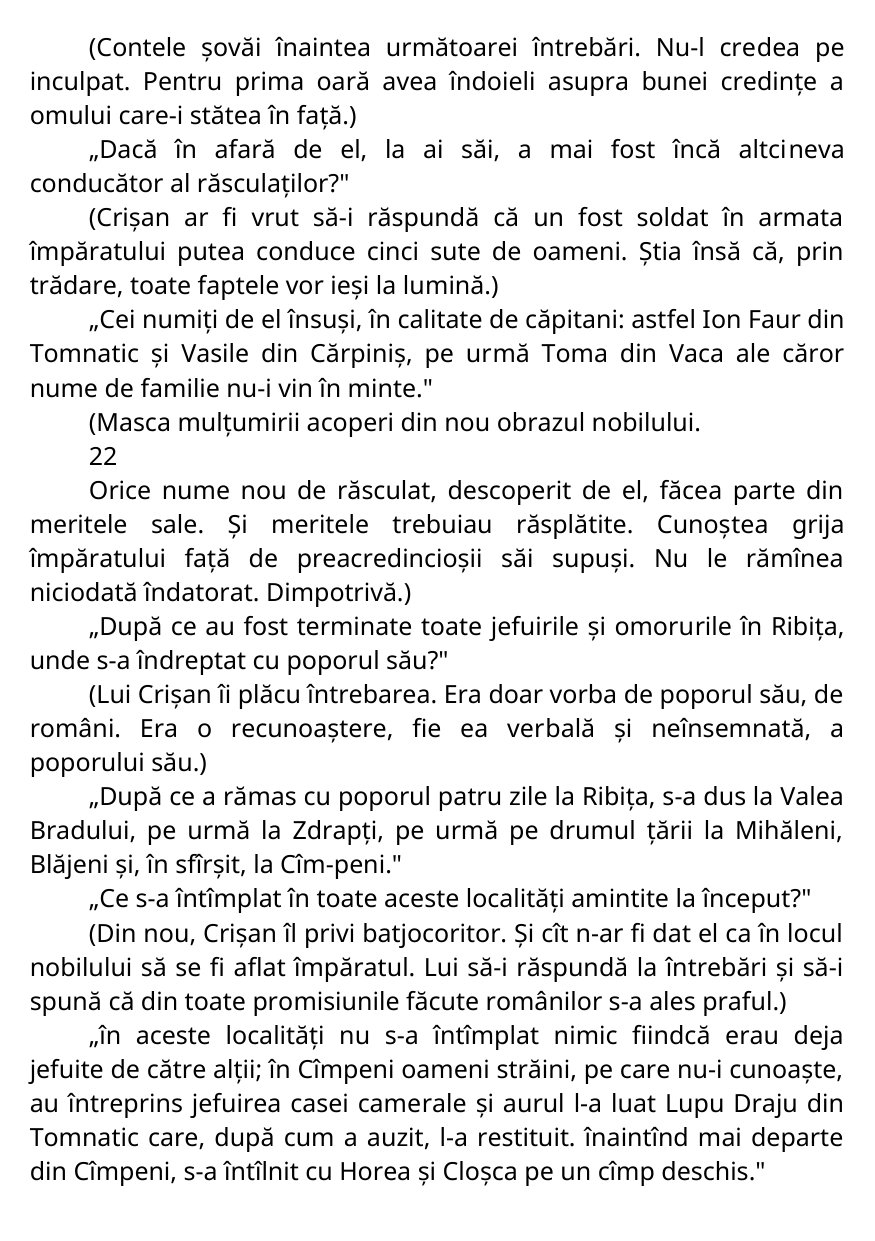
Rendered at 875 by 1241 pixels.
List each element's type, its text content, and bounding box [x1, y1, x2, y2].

text „Cei numiţi de el însuşi, în calitate de căpitani: astfel Ion Faur din Tomnatic şi Vasile din Cărpiniş, pe urmă Toma din Vaca ale căror nume de familie nu-i vin în minte." [29, 302, 844, 404]
text 23 [29, 438, 844, 472]
text (Contele şovăi înaintea următoarei întrebări. Nu-l credea pe inculpat. Pentru prima oară avea îndoieli asupra bunei credinţe a omului care-i stătea în faţă.) [29, 29, 844, 132]
text „Ce s-a întîmplat în toate aceste localităţi amintite la început?" [29, 881, 844, 915]
text „în aceste localităţi nu s-a întîmplat nimic fiindcă erau deja jefuite de către alţii; în Cîmpeni oameni străini, pe care nu-i cunoaşte, au întreprins jefuirea casei camerale şi aurul l-a luat Lupu Draju din Tomnatic care, după cum a auzit, l-a restituit. înaintînd mai departe din Cîmpeni, s-a întîlnit cu Horea şi Cloşca pe un cîmp deschis." [29, 1017, 844, 1188]
text (Lui Crişan îi plăcu întrebarea. Era doar vorba de poporul său, de români. Era o recunoaştere, fie ea verbală şi neînsemnată, a poporului său.) [29, 677, 844, 779]
text Orice nume nou de răsculat, descoperit de el, făcea parte din meritele sale. Şi meritele trebuiau răsplătite. Cunoştea grija împăratului faţă de preacredincioşii săi supuşi. Nu le rămînea niciodată îndatorat. Dimpotrivă.) [29, 472, 844, 609]
text „După ce a rămas cu poporul patru zile la Ribiţa, s-a dus la Valea Bradului, pe urmă la Zdrapţi, pe urmă pe drumul ţării la Mihăleni, Blăjeni şi, în sfîrşit, la Cîm-peni." [29, 779, 844, 881]
text „Dacă în afară de el, la ai săi, a mai fost încă altcineva conducător al răsculaţilor?" [29, 132, 844, 200]
text (Crişan ar fi vrut să-i răspundă că un fost soldat în armata împăratului putea conduce cinci sute de oameni. Ştia însă că, prin trădare, toate faptele vor ieşi la lumină.) [29, 200, 844, 302]
text (Din nou, Crişan îl privi batjocoritor. Şi cît n-ar fi dat el ca în locul nobilului să se fi aflat împăratul. Lui să-i răspundă la întrebări şi să-i spună că din toate promisiunile făcute românilor s-a ales praful.) [29, 915, 844, 1017]
text (Masca mulţumirii acoperi din nou obrazul nobilului. [29, 404, 844, 438]
text „După ce au fost terminate toate jefuirile şi omorurile în Ribiţa, unde s-a îndreptat cu poporul său?" [29, 609, 844, 677]
